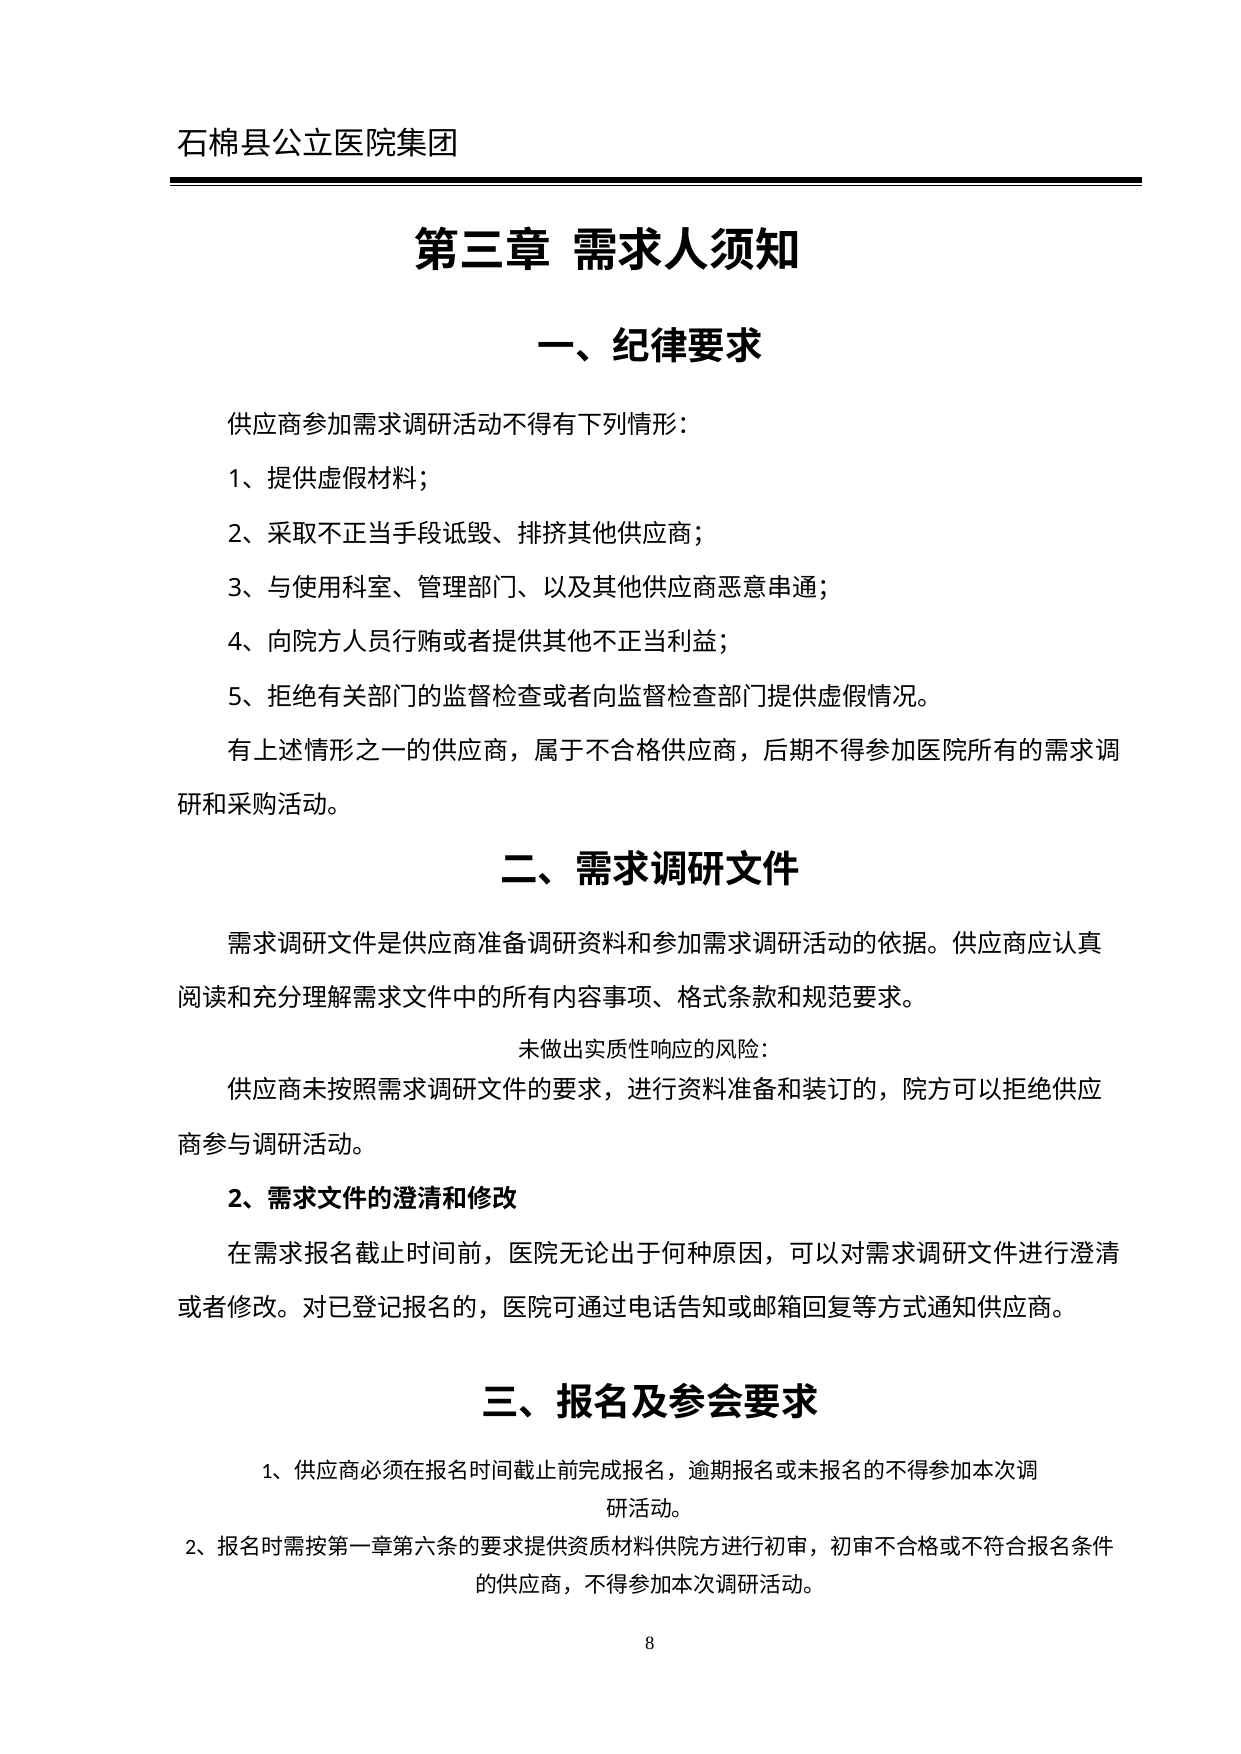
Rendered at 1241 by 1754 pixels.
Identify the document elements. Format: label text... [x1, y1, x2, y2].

subtitle 二、需求调研文件 [177, 839, 1122, 893]
text 4、向院方人员行贿或者提供其他不正当利益； [177, 622, 1122, 658]
list 1、供应商必须在报名时间截止前完成报名，逾期报名或未报名的不得参加本次调 [177, 1453, 1122, 1485]
subtitle 三、报名及参会要求 [177, 1372, 1122, 1426]
text 2、采取不正当手段诋毁、排挤其他供应商； [177, 513, 1122, 549]
text 供应商参加需求调研活动不得有下列情形： [177, 404, 1122, 441]
text 5、拒绝有关部门的监督检查或者向监督检查部门提供虚假情况。 [177, 676, 1122, 712]
text 3、与使用科室、管理部门、以及其他供应商恶意串通； [177, 567, 1122, 604]
text 在需求报名截止时间前，医院无论出于何种原因，可以对需求调研文件进行澄清或者修改。对已登记报名的，医院可通过电话告知或邮箱回复等方式通知供应商。 [177, 1233, 1122, 1324]
text 供应商未按照需求调研文件的要求，进行资料准备和装订的，院方可以拒绝供应商参与调研活动。 [177, 1070, 1122, 1161]
title 第三章 需求人须知 [413, 213, 1122, 280]
text 1、提供虚假材料； [177, 459, 1122, 495]
list 未做出实质性响应的风险： [177, 1032, 1122, 1064]
list 2、报名时需按第一章第六条的要求提供资质材料供院方进行初审，初审不合格或不符合报名条件的供应商，不得参加本次调研活动。 [177, 1529, 1122, 1598]
subtitle 一、纪律要求 [177, 316, 1122, 370]
text 需求调研文件是供应商准备调研资料和参加需求调研活动的依据。供应商应认真阅读和充分理解需求文件中的所有内容事项、格式条款和规范要求。 [177, 923, 1122, 1014]
list 研活动。 [177, 1491, 1122, 1523]
text 2、需求文件的澄清和修改 [177, 1179, 1122, 1215]
text 有上述情形之一的供应商，属于不合格供应商，后期不得参加医院所有的需求调研和采购活动。 [177, 731, 1122, 821]
